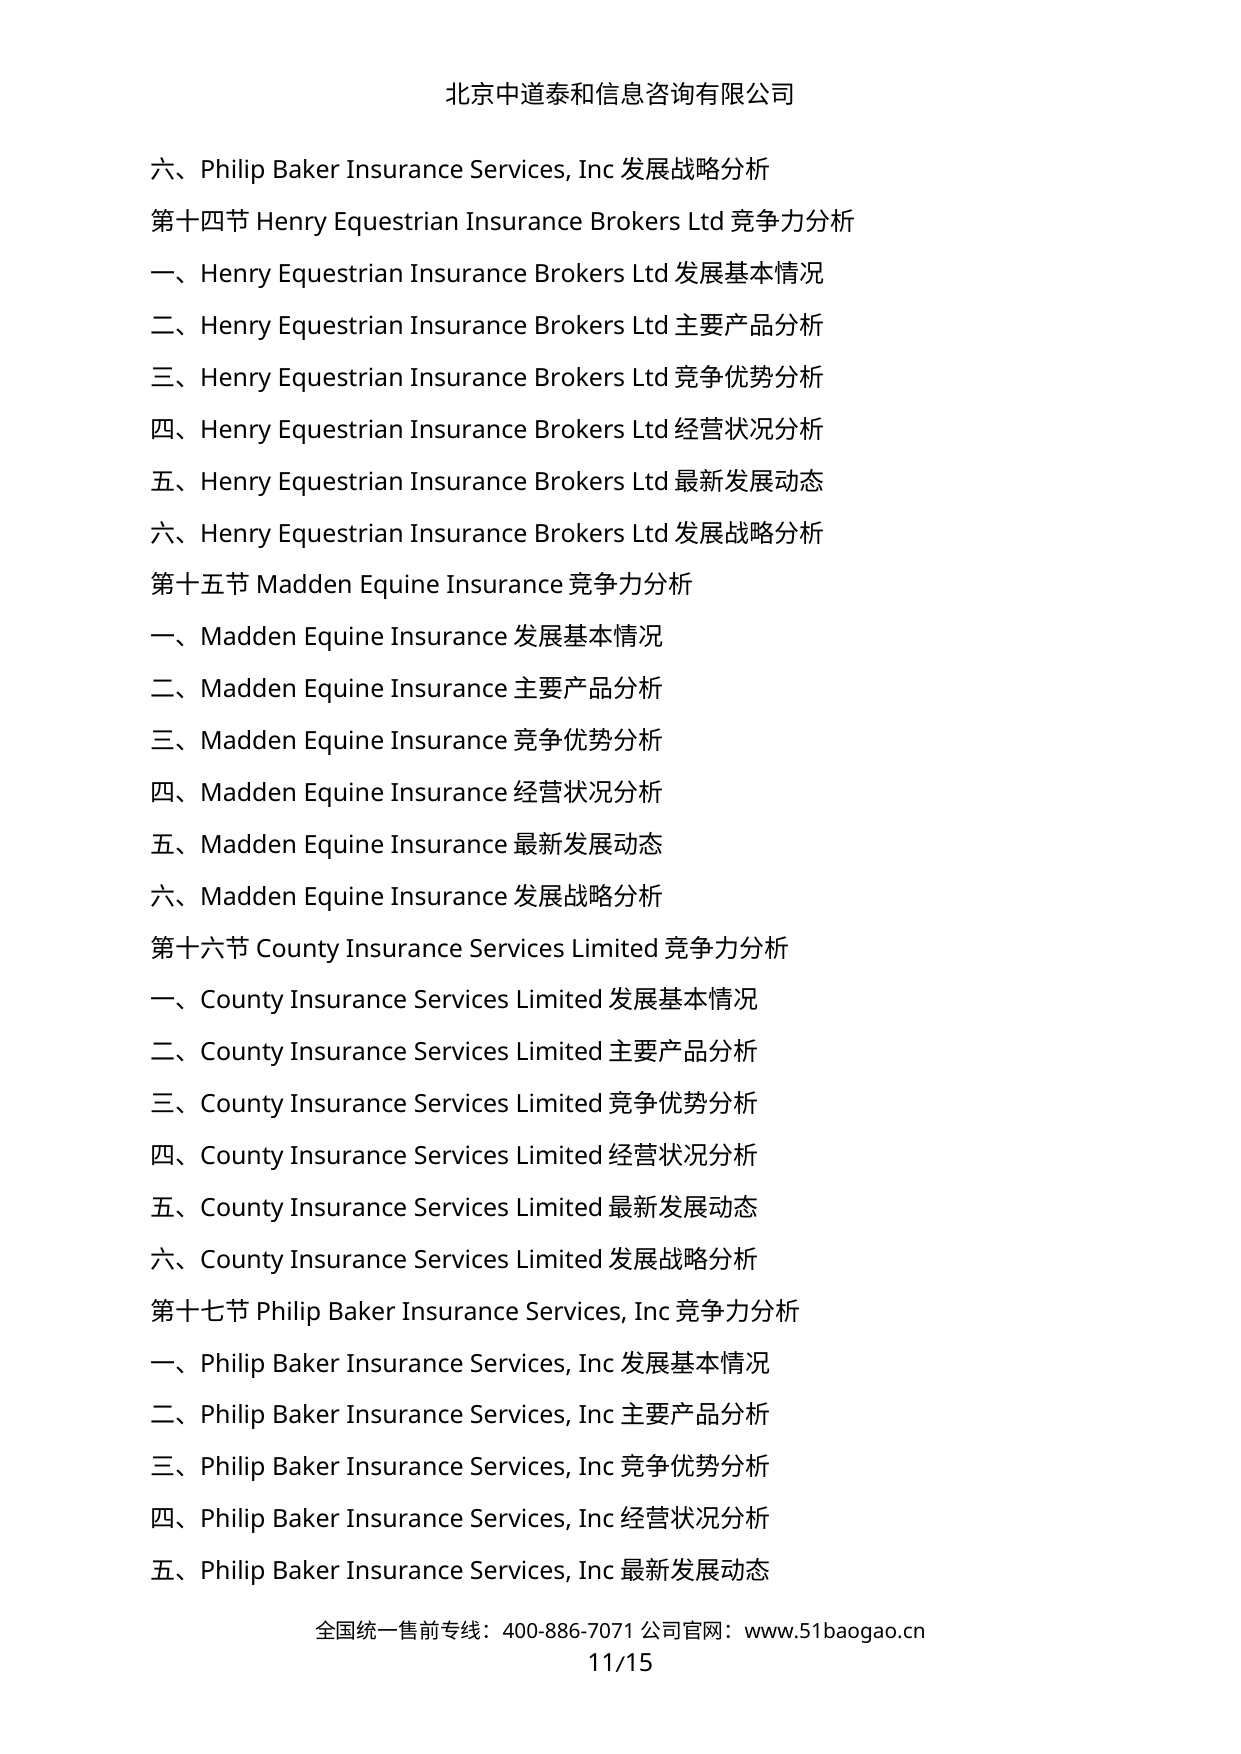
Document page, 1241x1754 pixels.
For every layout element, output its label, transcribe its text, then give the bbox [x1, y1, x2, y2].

text 六、Philip Baker Insurance Services, Inc发展战略分析 [150, 150, 1090, 186]
text 五、County Insurance Services Limited最新发展动态 [150, 1187, 1090, 1224]
text 四、Philip Baker Insurance Services, Inc经营状况分析 [150, 1499, 1090, 1535]
text 一、County Insurance Services Limited发展基本情况 [150, 980, 1090, 1016]
text 一、Philip Baker Insurance Services, Inc发展基本情况 [150, 1343, 1090, 1379]
text 四、Madden Equine Insurance经营状况分析 [150, 772, 1090, 809]
text 二、Madden Equine Insurance主要产品分析 [150, 669, 1090, 705]
text 二、County Insurance Services Limited主要产品分析 [150, 1032, 1090, 1068]
text 五、Henry Equestrian Insurance Brokers Ltd最新发展动态 [150, 461, 1090, 497]
text 第十六节 County Insurance Services Limited竞争力分析 [150, 928, 1090, 964]
text 六、County Insurance Services Limited发展战略分析 [150, 1239, 1090, 1276]
text 第十七节 Philip Baker Insurance Services, Inc竞争力分析 [150, 1291, 1090, 1327]
text 四、Henry Equestrian Insurance Brokers Ltd经营状况分析 [150, 409, 1090, 446]
text 三、Henry Equestrian Insurance Brokers Ltd竞争优势分析 [150, 357, 1090, 394]
text 一、Madden Equine Insurance发展基本情况 [150, 617, 1090, 653]
text 三、County Insurance Services Limited竞争优势分析 [150, 1084, 1090, 1120]
text 五、Philip Baker Insurance Services, Inc最新发展动态 [150, 1551, 1090, 1587]
text 三、Madden Equine Insurance竞争优势分析 [150, 721, 1090, 757]
text 五、Madden Equine Insurance最新发展动态 [150, 824, 1090, 861]
text 二、Philip Baker Insurance Services, Inc主要产品分析 [150, 1395, 1090, 1431]
text 二、Henry Equestrian Insurance Brokers Ltd主要产品分析 [150, 306, 1090, 342]
text 六、Henry Equestrian Insurance Brokers Ltd发展战略分析 [150, 513, 1090, 549]
text 一、Henry Equestrian Insurance Brokers Ltd发展基本情况 [150, 254, 1090, 290]
text 第十五节 Madden Equine Insurance竞争力分析 [150, 565, 1090, 601]
text 三、Philip Baker Insurance Services, Inc竞争优势分析 [150, 1447, 1090, 1483]
text 六、Madden Equine Insurance发展战略分析 [150, 876, 1090, 912]
text 第十四节 Henry Equestrian Insurance Brokers Ltd竞争力分析 [150, 202, 1090, 238]
text 四、County Insurance Services Limited经营状况分析 [150, 1136, 1090, 1172]
